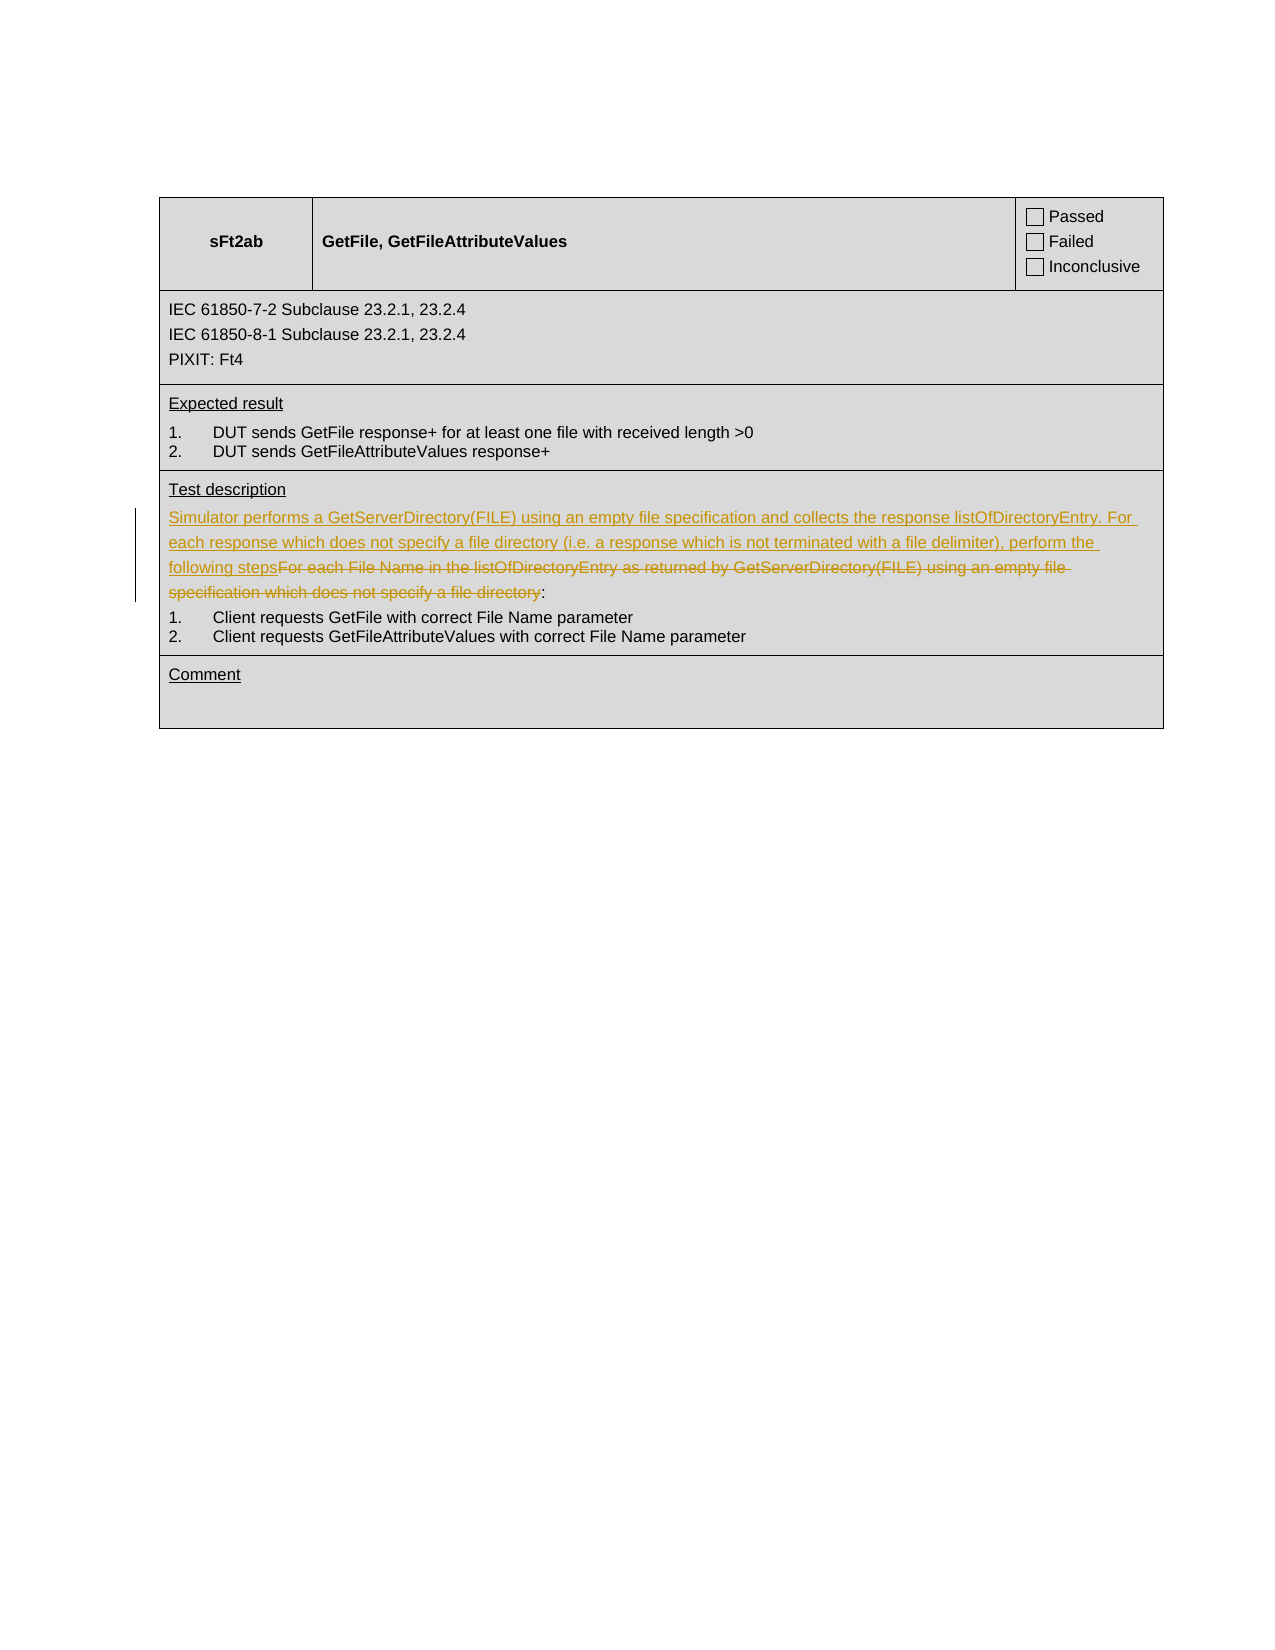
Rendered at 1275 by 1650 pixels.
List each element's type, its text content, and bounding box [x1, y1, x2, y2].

table_cell Expected result 1. DUT sends GetFile response+ for at least one file with received length >0 2. DUT sends GetFileAttributeValues response+ [160, 385, 1163, 469]
table_header Passed Failed Inconclusive [1016, 198, 1163, 290]
table_cell Comment [160, 656, 1163, 727]
table_header GetFile, GetFileAttributeValues [313, 198, 1015, 290]
table_header sFt2ab [160, 198, 312, 290]
table_cell Test description : 1. Client requests GetFile with correct File Name parameter 2. Client requests GetFileAttributeValues with correct File Name parameter [160, 471, 1163, 655]
table_cell IEC 61850-7-2 Subclause 23.2.1, 23.2.4 IEC 61850-8-1 Subclause 23.2.1, 23.2.4 PIXIT: Ft4 [160, 291, 1163, 384]
